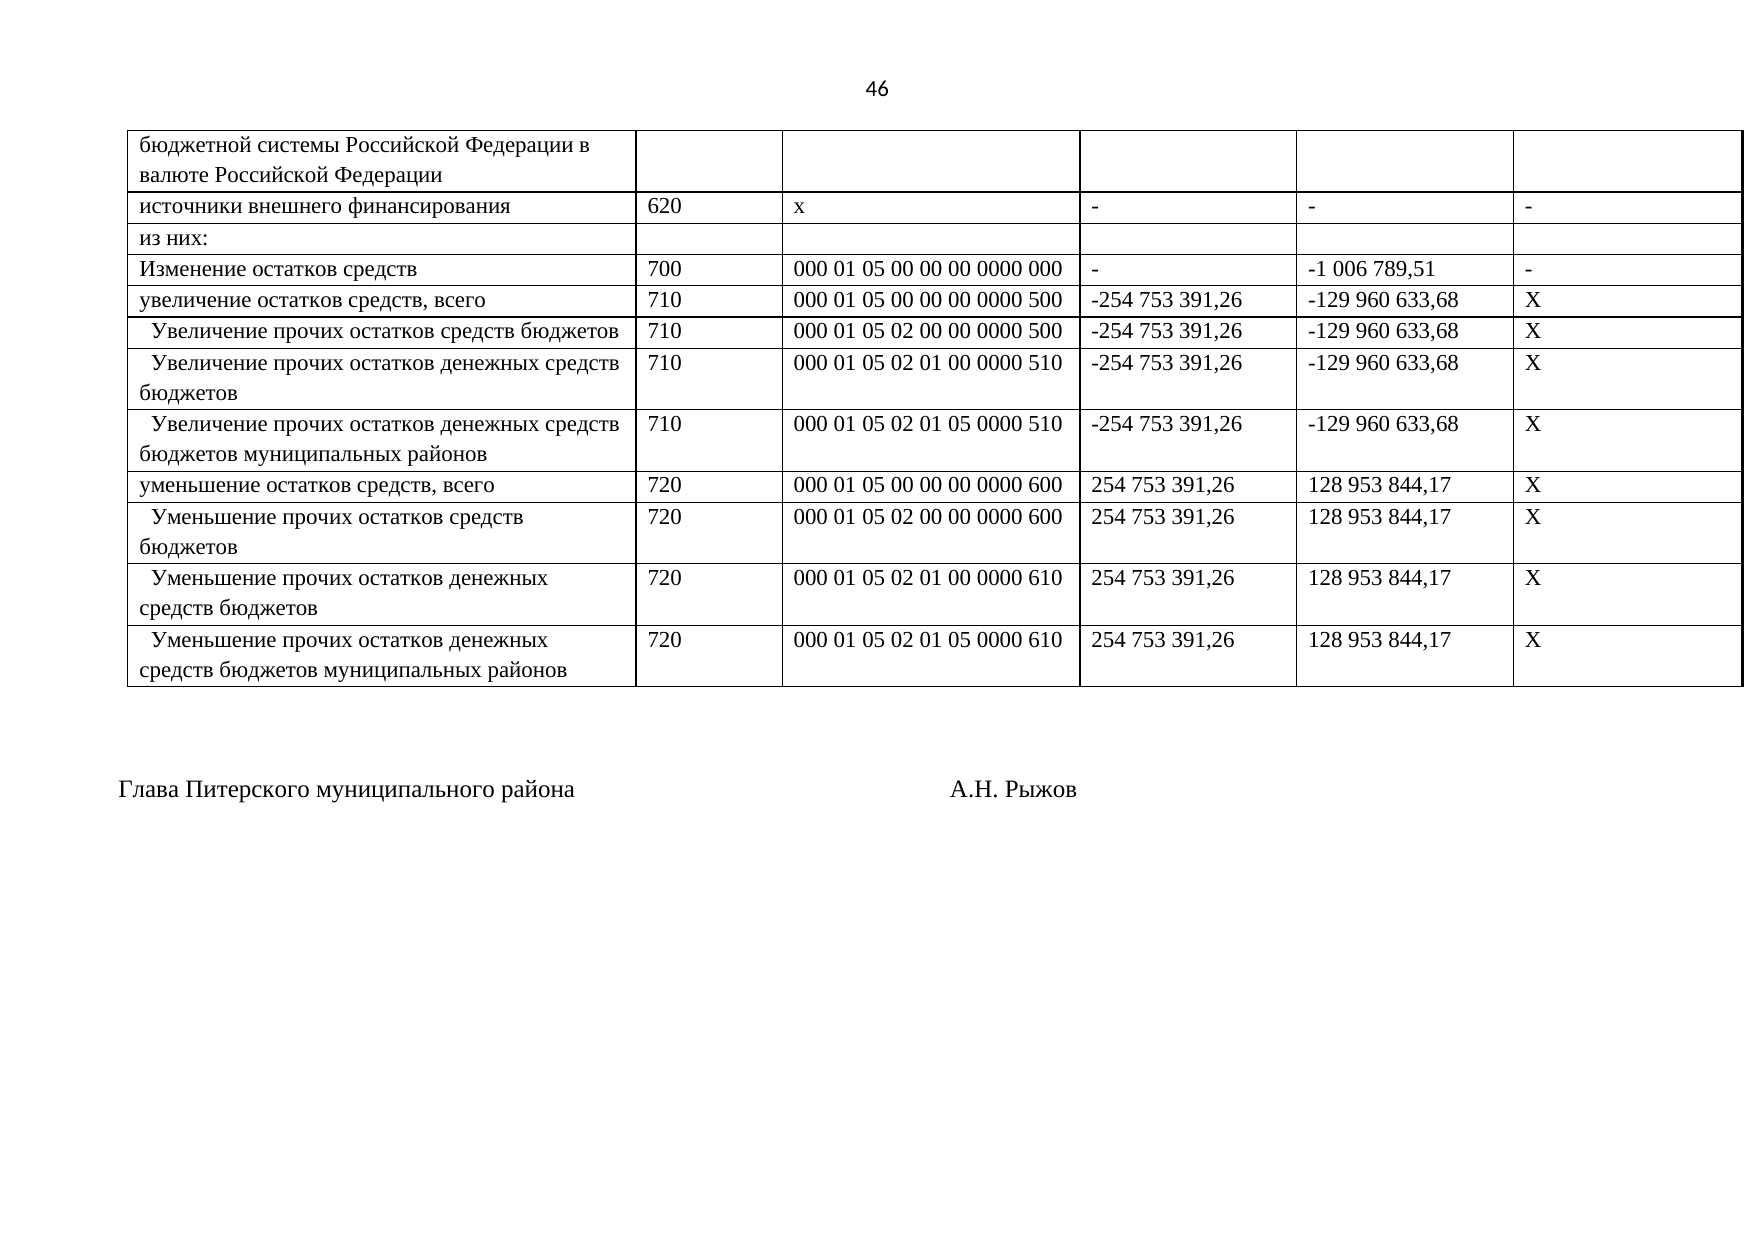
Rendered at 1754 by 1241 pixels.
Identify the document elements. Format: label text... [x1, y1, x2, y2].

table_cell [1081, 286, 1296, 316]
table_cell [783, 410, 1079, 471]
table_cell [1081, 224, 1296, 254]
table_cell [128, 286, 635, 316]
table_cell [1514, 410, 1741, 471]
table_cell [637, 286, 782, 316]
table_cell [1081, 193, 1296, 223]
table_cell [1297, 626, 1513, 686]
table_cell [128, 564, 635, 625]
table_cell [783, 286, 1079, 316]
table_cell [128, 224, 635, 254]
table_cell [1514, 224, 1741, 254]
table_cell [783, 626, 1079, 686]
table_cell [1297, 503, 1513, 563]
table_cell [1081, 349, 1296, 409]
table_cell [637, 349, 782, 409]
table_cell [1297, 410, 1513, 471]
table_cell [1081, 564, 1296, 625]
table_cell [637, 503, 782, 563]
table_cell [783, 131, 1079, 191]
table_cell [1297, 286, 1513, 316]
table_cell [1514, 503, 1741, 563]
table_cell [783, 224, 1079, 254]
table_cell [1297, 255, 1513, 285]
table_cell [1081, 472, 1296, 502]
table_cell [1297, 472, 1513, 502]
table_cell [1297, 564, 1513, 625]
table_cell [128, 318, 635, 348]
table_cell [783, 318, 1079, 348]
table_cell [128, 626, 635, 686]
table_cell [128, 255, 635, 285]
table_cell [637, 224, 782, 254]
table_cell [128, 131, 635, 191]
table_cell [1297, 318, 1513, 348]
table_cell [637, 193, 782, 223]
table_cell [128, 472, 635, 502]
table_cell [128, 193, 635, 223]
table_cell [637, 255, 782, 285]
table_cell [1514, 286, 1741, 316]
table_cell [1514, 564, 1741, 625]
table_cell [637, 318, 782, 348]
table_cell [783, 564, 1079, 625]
text Глава Питерского муниципального района А.Н. Рыжов [118, 774, 1636, 803]
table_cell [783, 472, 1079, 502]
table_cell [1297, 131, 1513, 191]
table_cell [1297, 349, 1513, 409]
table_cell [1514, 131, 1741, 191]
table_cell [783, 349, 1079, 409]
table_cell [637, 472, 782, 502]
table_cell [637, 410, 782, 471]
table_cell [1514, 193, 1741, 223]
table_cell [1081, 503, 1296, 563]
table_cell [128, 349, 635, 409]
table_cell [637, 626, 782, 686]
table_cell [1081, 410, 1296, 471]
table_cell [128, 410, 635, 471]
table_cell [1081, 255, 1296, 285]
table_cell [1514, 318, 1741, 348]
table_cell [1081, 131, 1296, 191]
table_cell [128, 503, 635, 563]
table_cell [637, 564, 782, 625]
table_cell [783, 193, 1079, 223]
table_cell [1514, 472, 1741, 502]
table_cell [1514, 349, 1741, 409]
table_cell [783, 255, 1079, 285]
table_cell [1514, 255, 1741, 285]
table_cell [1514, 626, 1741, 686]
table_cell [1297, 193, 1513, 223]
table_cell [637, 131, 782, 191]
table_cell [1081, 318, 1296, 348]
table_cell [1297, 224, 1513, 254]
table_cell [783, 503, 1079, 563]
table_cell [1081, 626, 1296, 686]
